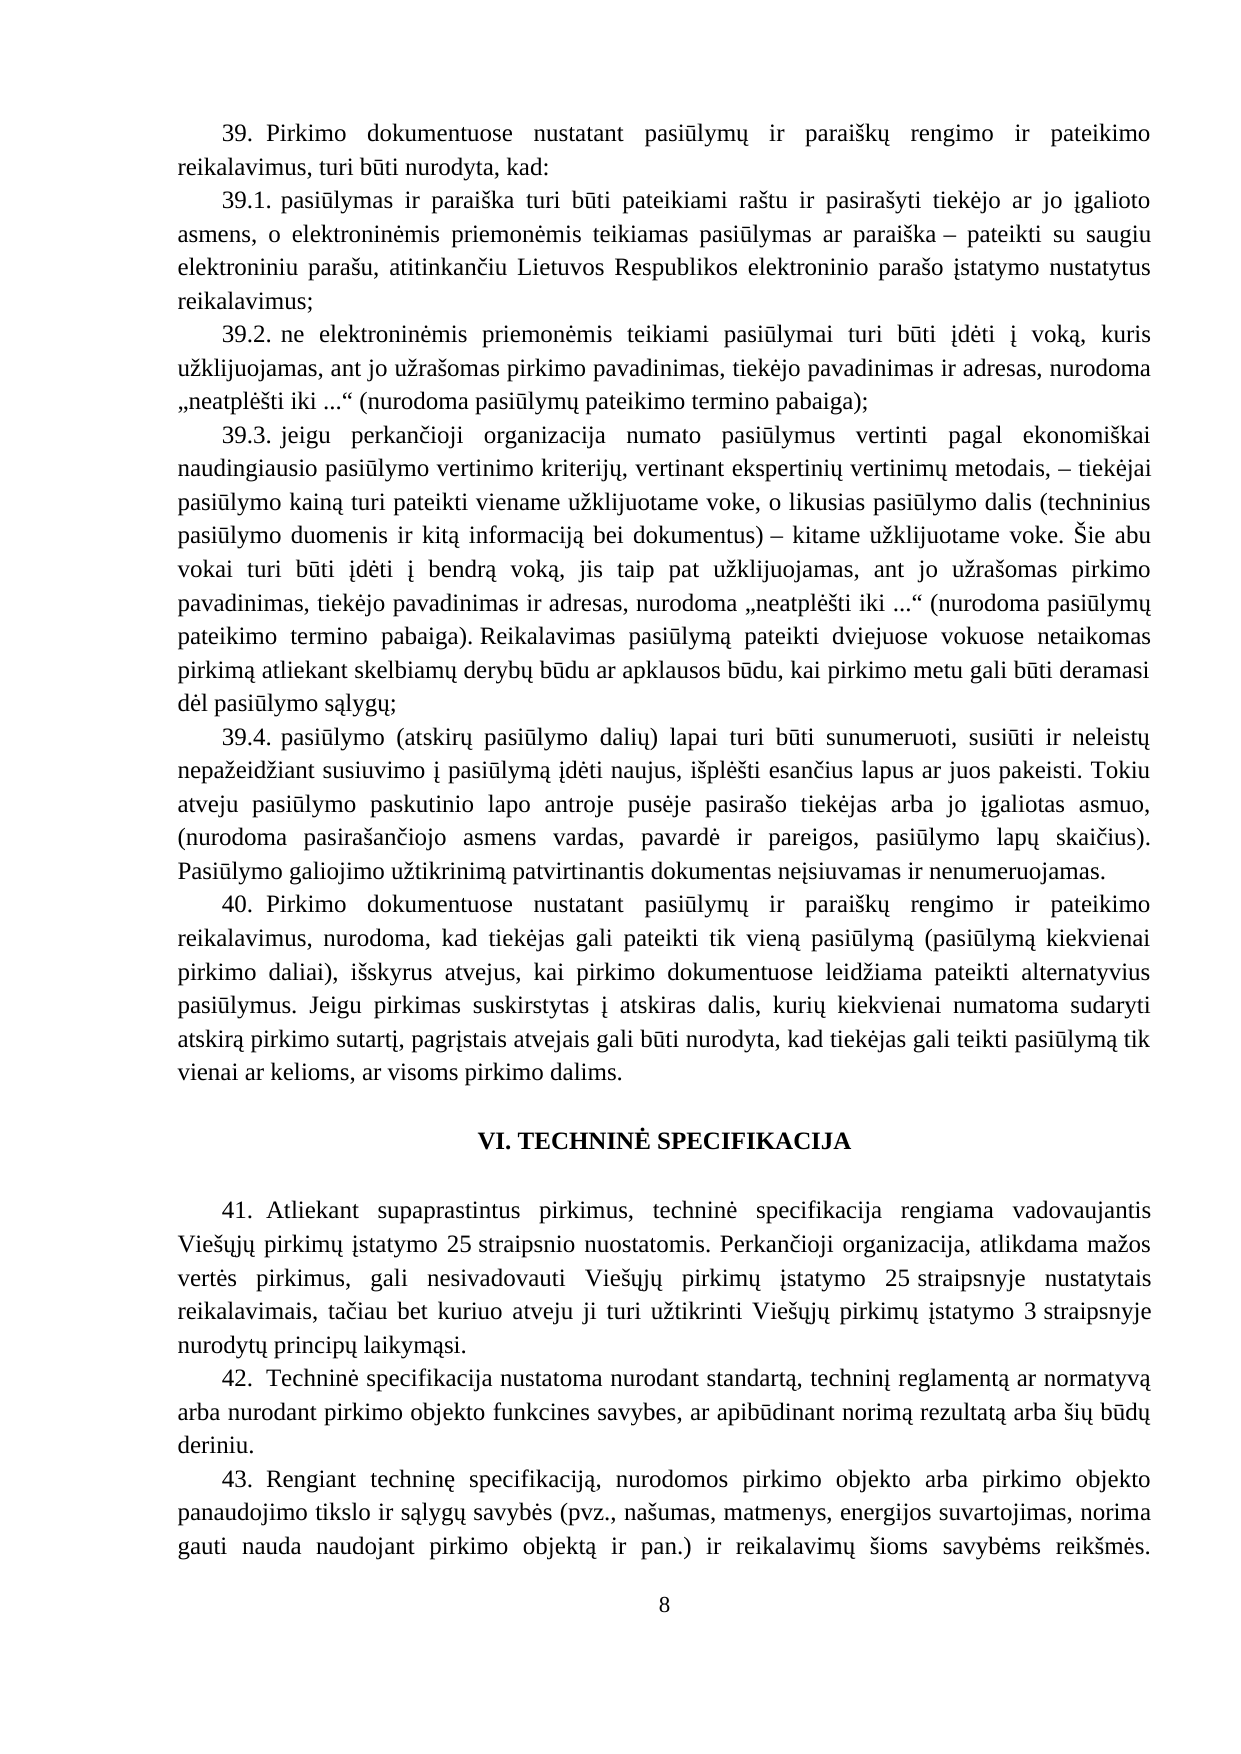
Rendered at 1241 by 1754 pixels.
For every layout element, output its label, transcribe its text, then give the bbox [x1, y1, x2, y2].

list pasiūlymo (atskirų pasiūlymo dalių) lapai turi būti sunumeruoti, susiūti ir neleistų nepažeidžiant susiuvimo į pasiūlymą įdėti naujus, išplėšti esančius lapus ar juos pakeisti. Tokiu atveju pasiūlymo paskutinio lapo antroje pusėje pasirašo tiekėjas arba jo įgaliotas asmuo, (nurodoma pasirašančiojo asmens vardas, pavardė ir pareigos, pasiūlymo lapų skaičius). Pasiūlymo galiojimo užtikrinimą patvirtinantis dokumentas neįsiuvamas ir nenumeruojamas. [177, 722, 1152, 885]
list ne elektroninėmis priemonėmis teikiami pasiūlymai turi būti įdėti į voką, kuris užklijuojamas, ant jo užrašomas pirkimo pavadinimas, tiekėjo pavadinimas ir adresas, nurodoma „neatplėšti iki ...“ (nurodoma pasiūlymų pateikimo termino pabaiga); [177, 319, 1152, 415]
list pasiūlymas ir paraiška turi būti pateikiami raštu ir pasirašyti tiekėjo ar jo įgalioto asmens, o elektroninėmis priemonėmis teikiamas pasiūlymas ar paraiška – pateikti su saugiu elektroniniu parašu, atitinkančiu Lietuvos Respublikos elektroninio parašo įstatymo nustatytus reikalavimus; [177, 185, 1152, 314]
list jeigu perkančioji organizacija numato pasiūlymus vertinti pagal ekonomiškai naudingiausio pasiūlymo vertinimo kriterijų, vertinant ekspertinių vertinimų metodais, – tiekėjai pasiūlymo kainą turi pateikti viename užklijuotame voke, o likusias pasiūlymo dalis (techninius pasiūlymo duomenis ir kitą informaciją bei dokumentus) – kitame užklijuotame voke. Šie abu vokai turi būti įdėti į bendrą voką, jis taip pat užklijuojamas, ant jo užrašomas pirkimo pavadinimas, tiekėjo pavadinimas ir adresas, nurodoma „neatplėšti iki ...“ (nurodoma pasiūlymų pateikimo termino pabaiga). Reikalavimas pasiūlymą pateikti dviejuose vokuose netaikomas pirkimą atliekant skelbiamų derybų būdu ar apklausos būdu, kai pirkimo metu gali būti deramasi dėl pasiūlymo sąlygų; [177, 420, 1152, 717]
list Techninė specifikacija nustatoma nurodant standartą, techninį reglamentą ar normatyvą arba nurodant pirkimo objekto funkcines savybes, ar apibūdinant norimą rezultatą arba šių būdų deriniu. [177, 1363, 1152, 1459]
list Pirkimo dokumentuose nustatant pasiūlymų ir paraiškų rengimo ir pateikimo reikalavimus, turi būti nurodyta, kad: [177, 118, 1152, 180]
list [177, 1464, 1152, 1560]
text VI. TECHNINĖ SPECIFIKACIJA [177, 1126, 1152, 1155]
list Pirkimo dokumentuose nustatant pasiūlymų ir paraiškų rengimo ir pateikimo reikalavimus, nurodoma, kad tiekėjas gali pateikti tik vieną pasiūlymą (pasiūlymą kiekvienai pirkimo daliai), išskyrus atvejus, kai pirkimo dokumentuose leidžiama pateikti alternatyvius pasiūlymus. Jeigu pirkimas suskirstytas į atskiras dalis, kurių kiekvienai numatoma sudaryti atskirą pirkimo sutartį, pagrįstais atvejais gali būti nurodyta, kad tiekėjas gali teikti pasiūlymą tik vienai ar kelioms, ar visoms pirkimo dalims. [177, 889, 1152, 1086]
list Atliekant supaprastintus pirkimus, techninė specifikacija rengiama vadovaujantis Viešųjų pirkimų įstatymo 25 straipsnio nuostatomis. Perkančioji organizacija, atlikdama mažos vertės pirkimus, gali nesivadovauti Viešųjų pirkimų įstatymo 25 straipsnyje nustatytais reikalavimais, tačiau bet kuriuo atveju ji turi užtikrinti Viešųjų pirkimų įstatymo 3 straipsnyje nurodytų principų laikymąsi. [177, 1196, 1152, 1358]
